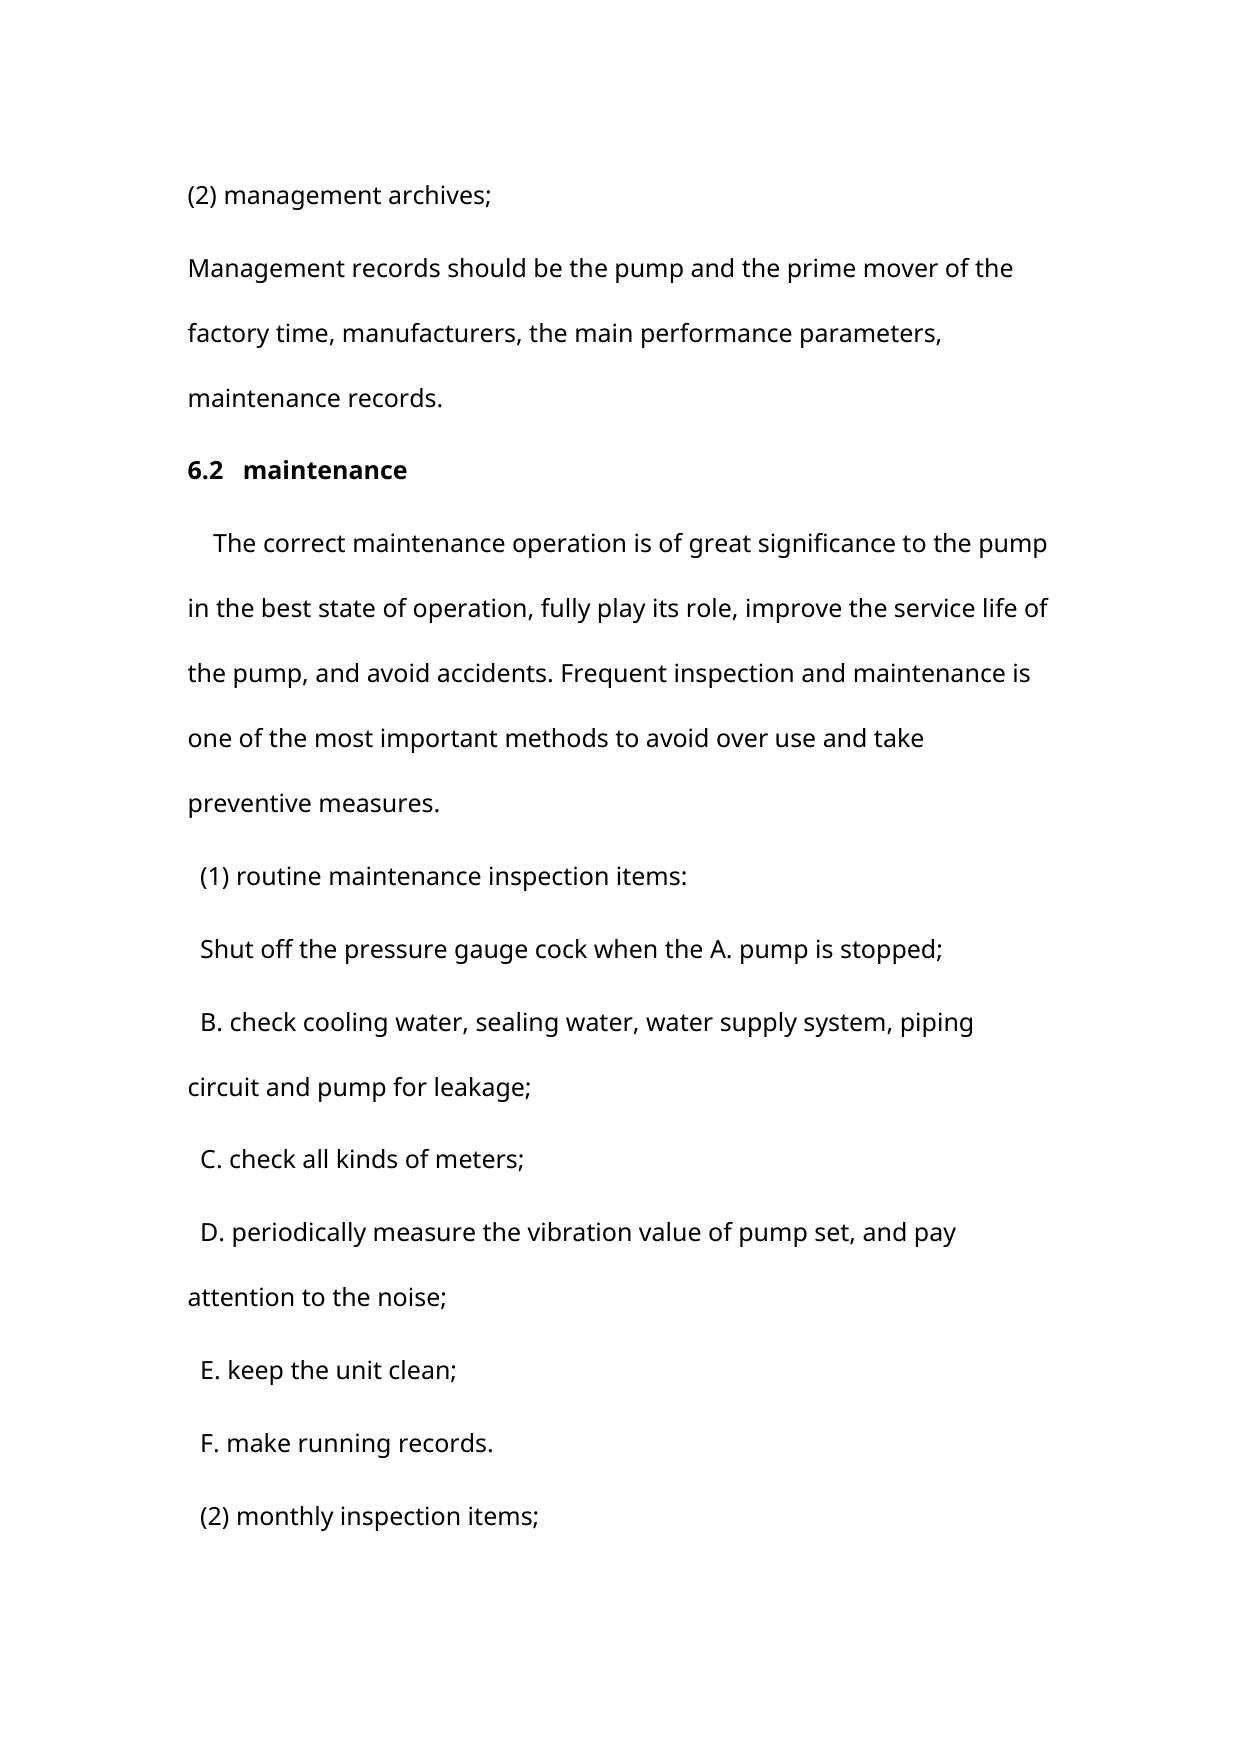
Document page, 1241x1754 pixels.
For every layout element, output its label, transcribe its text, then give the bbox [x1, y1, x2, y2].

text (2) monthly inspection items; [187, 1483, 1053, 1548]
text D. periodically measure the vibration value of pump set, and pay attention to the noise; [187, 1199, 1053, 1329]
text E. keep the unit clean; [187, 1337, 1053, 1402]
text (1) routine maintenance inspection items: [187, 843, 1053, 908]
text 6.2 maintenance [187, 438, 1053, 503]
text B. check cooling water, sealing water, water supply system, piping circuit and pump for leakage; [187, 989, 1053, 1119]
text F. make running records. [187, 1410, 1053, 1475]
text The correct maintenance operation is of great significance to the pump in the best state of operation, fully play its role, improve the service life of the pump, and avoid accidents. Frequent inspection and maintenance is one of the most important methods to avoid over use and take preventive measures. [187, 510, 1053, 835]
text C. check all kinds of meters; [187, 1127, 1053, 1192]
text Management records should be the pump and the prime mover of the factory time, manufacturers, the main performance parameters, maintenance records. [187, 235, 1053, 430]
text Shut off the pressure gauge cock when the A. pump is stopped; [187, 916, 1053, 981]
text (2) management archives; [187, 162, 1053, 227]
